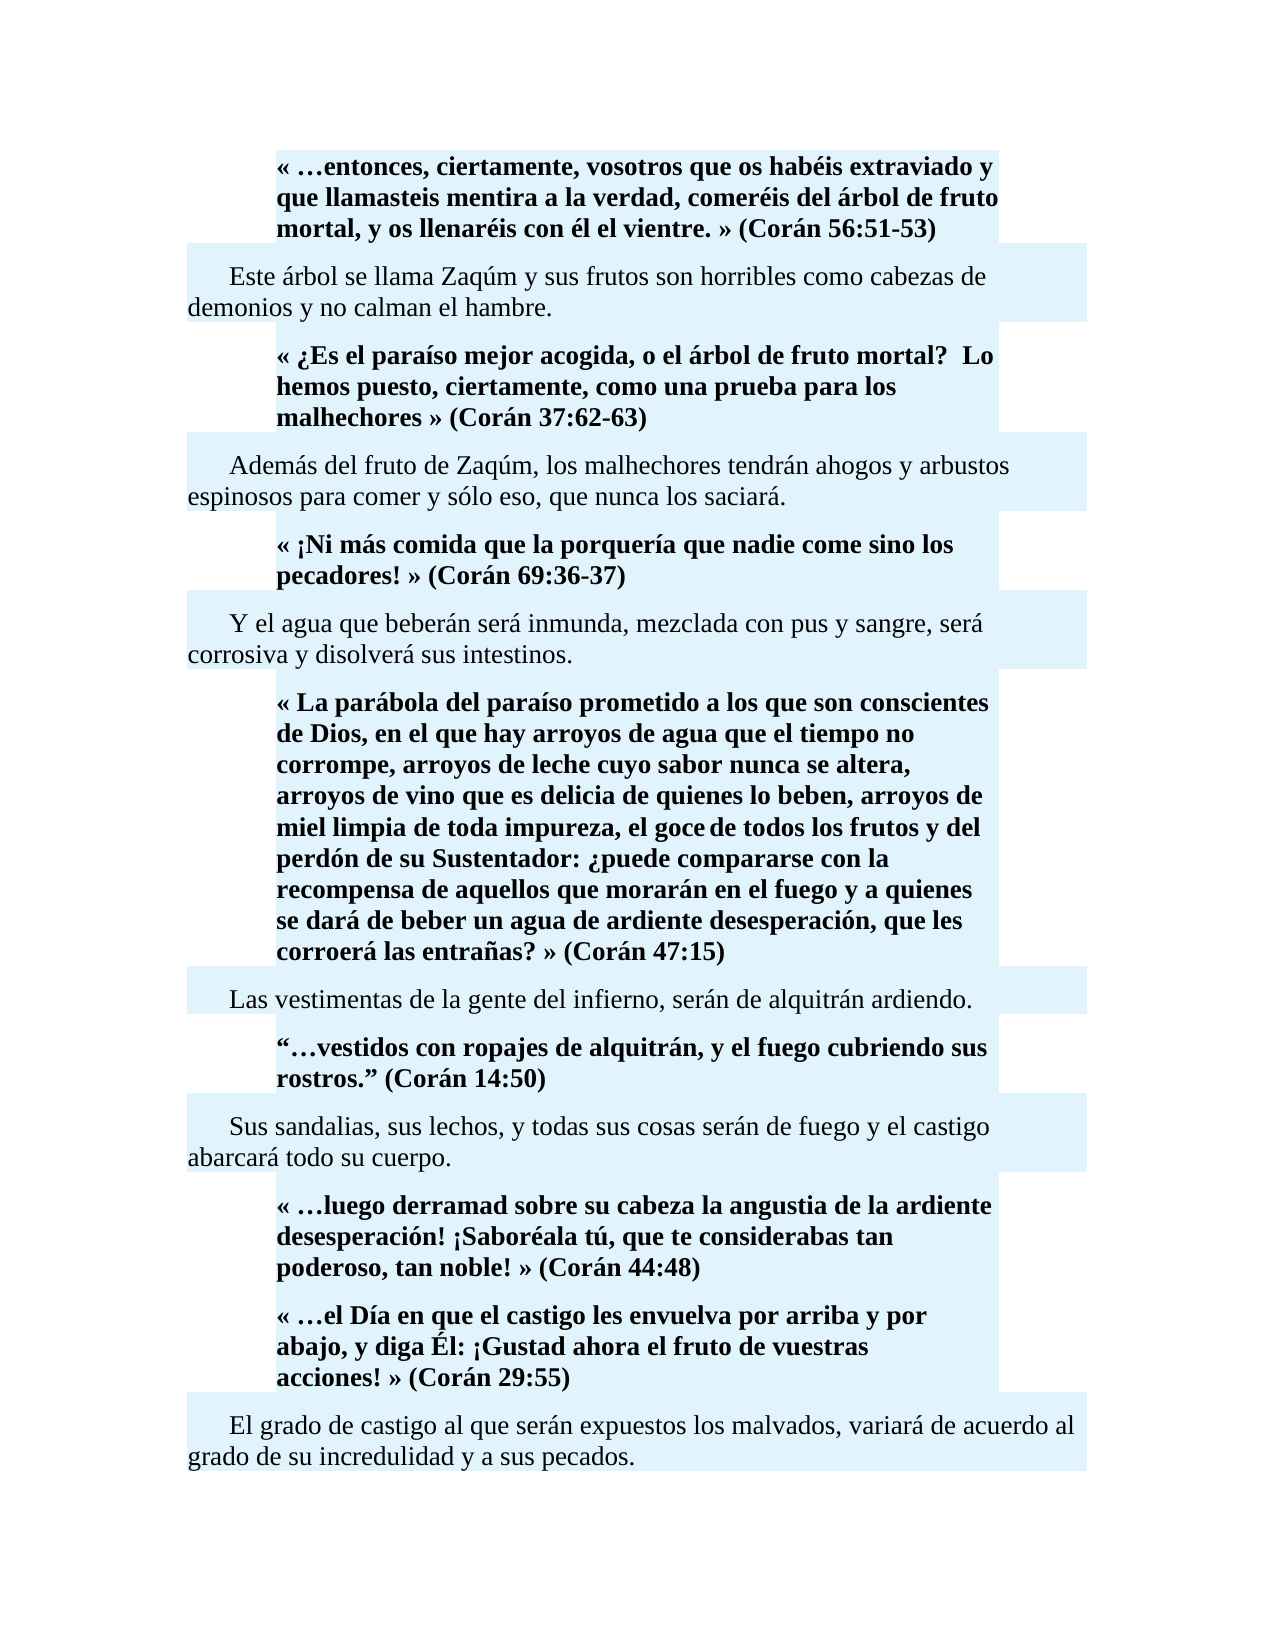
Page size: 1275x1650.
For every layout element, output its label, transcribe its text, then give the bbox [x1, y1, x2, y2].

text Este árbol se llama Zaqúm y sus frutos son horribles como cabezas de demonios y no calman el hambre. [187, 260, 1087, 322]
text Las vestimentas de la gente del infierno, serán de alquitrán ardiendo. [187, 983, 1087, 1014]
text « ¿Es el paraíso mejor acogida, o el árbol de fruto mortal? Lo hemos puesto, ciertamente, como una prueba para los malhechores » (Corán 37:62-63) [276, 339, 999, 432]
text « …entonces, ciertamente, vosotros que os habéis extraviado y que llamasteis mentira a la verdad, comeréis del árbol de fruto mortal, y os llenaréis con él el vientre. » (Corán 56:51-53) [276, 150, 999, 243]
text « ¡Ni más comida que la porquería que nadie come sino los pecadores! » (Corán 69:36-37) [276, 528, 999, 590]
text Sus sandalias, sus lechos, y todas sus cosas serán de fuego y el castigo abarcará todo su cuerpo. [187, 1110, 1087, 1172]
text Además del fruto de Zaqúm, los malhechores tendrán ahogos y arbustos espinosos para comer y sólo eso, que nunca los saciará. [187, 449, 1087, 511]
text El grado de castigo al que serán expuestos los malvados, variará de acuerdo al grado de su incredulidad y a sus pecados. [187, 1409, 1087, 1471]
text « …el Día en que el castigo les envuelva por arriba y por abajo, y diga Él: ¡Gustad ahora el fruto de vuestras acciones! » (Corán 29:55) [276, 1299, 999, 1392]
text “…vestidos con ropajes de alquitrán, y el fuego cubriendo sus rostros.” (Corán 14:50) [276, 1031, 999, 1093]
text Y el agua que beberán será inmunda, mezclada con pus y sangre, será corrosiva y disolverá sus intestinos. [187, 607, 1087, 669]
text « La parábola del paraíso prometido a los que son conscientes de Dios, en el que hay arroyos de agua que el tiempo no corrompe, arroyos de leche cuyo sabor nunca se altera, arroyos de vino que es delicia de quienes lo beben, arroyos de miel limpia de toda impureza, el goce de todos los frutos y del perdón de su Sustentador: ¿puede compararse con la recompensa de aquellos que morarán en el fuego y a quienes se dará de beber un agua de ardiente desesperación, que les corroerá las entrañas? » (Corán 47:15) [276, 686, 999, 966]
text « …luego derramad sobre su cabeza la angustia de la ardiente desesperación! ¡Saboréala tú, que te considerabas tan poderoso, tan noble! » (Corán 44:48) [276, 1189, 999, 1282]
